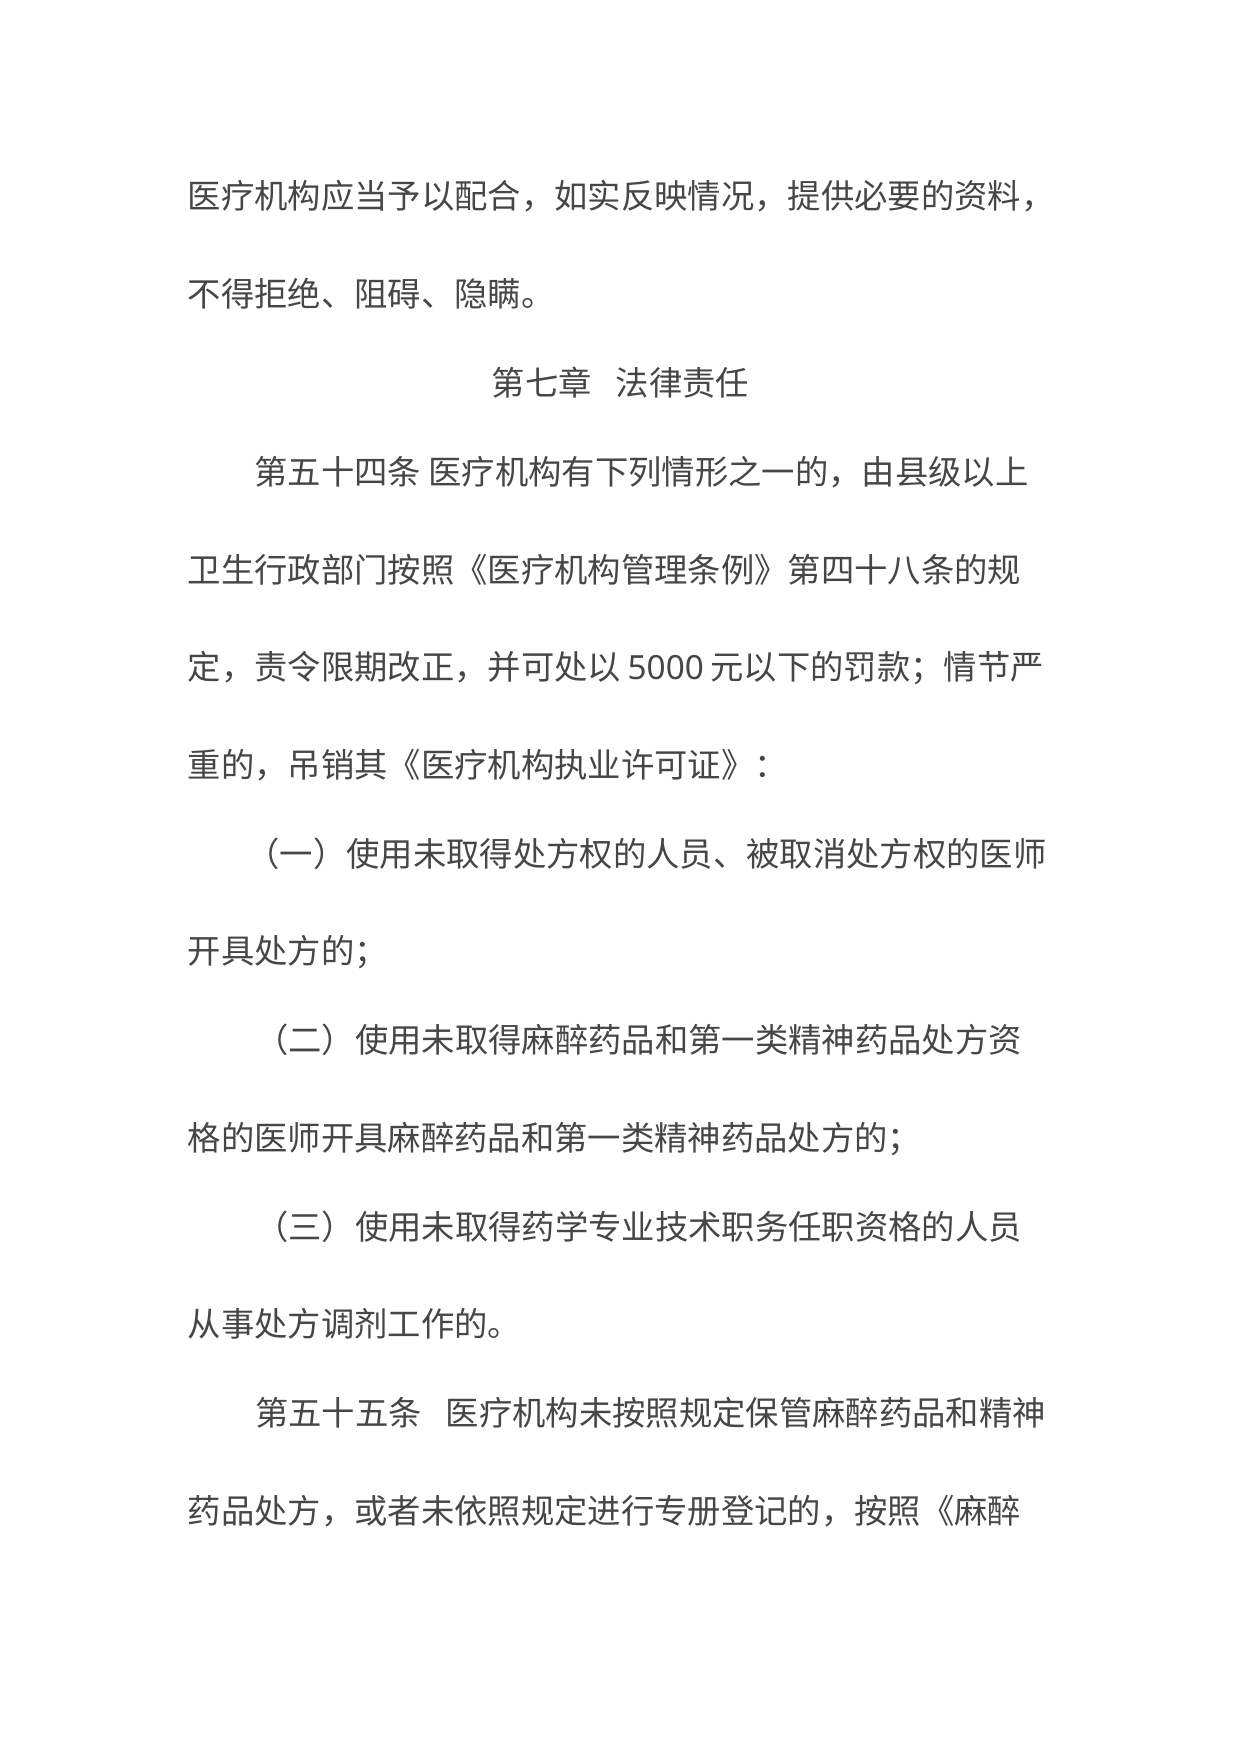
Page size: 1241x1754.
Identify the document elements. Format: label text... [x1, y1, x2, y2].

text 第五十四条 医疗机构有下列情形之一的，由县级以上卫生行政部门按照《医疗机构管理条例》第四十八条的规定，责令限期改正，并可处以5000元以下的罚款；情节严重的，吊销其《医疗机构执业许可证》： [187, 438, 1053, 795]
text （一）使用未取得处方权的人员、被取消处方权的医师开具处方的； [187, 819, 1053, 982]
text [187, 1379, 1053, 1541]
text （三）使用未取得药学专业技术职务任职资格的人员从事处方调剂工作的。 [187, 1192, 1053, 1355]
text 第七章 法律责任 [187, 348, 1053, 413]
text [187, 162, 1053, 324]
text （二）使用未取得麻醉药品和第一类精神药品处方资格的医师开具麻醉药品和第一类精神药品处方的； [187, 1006, 1053, 1168]
